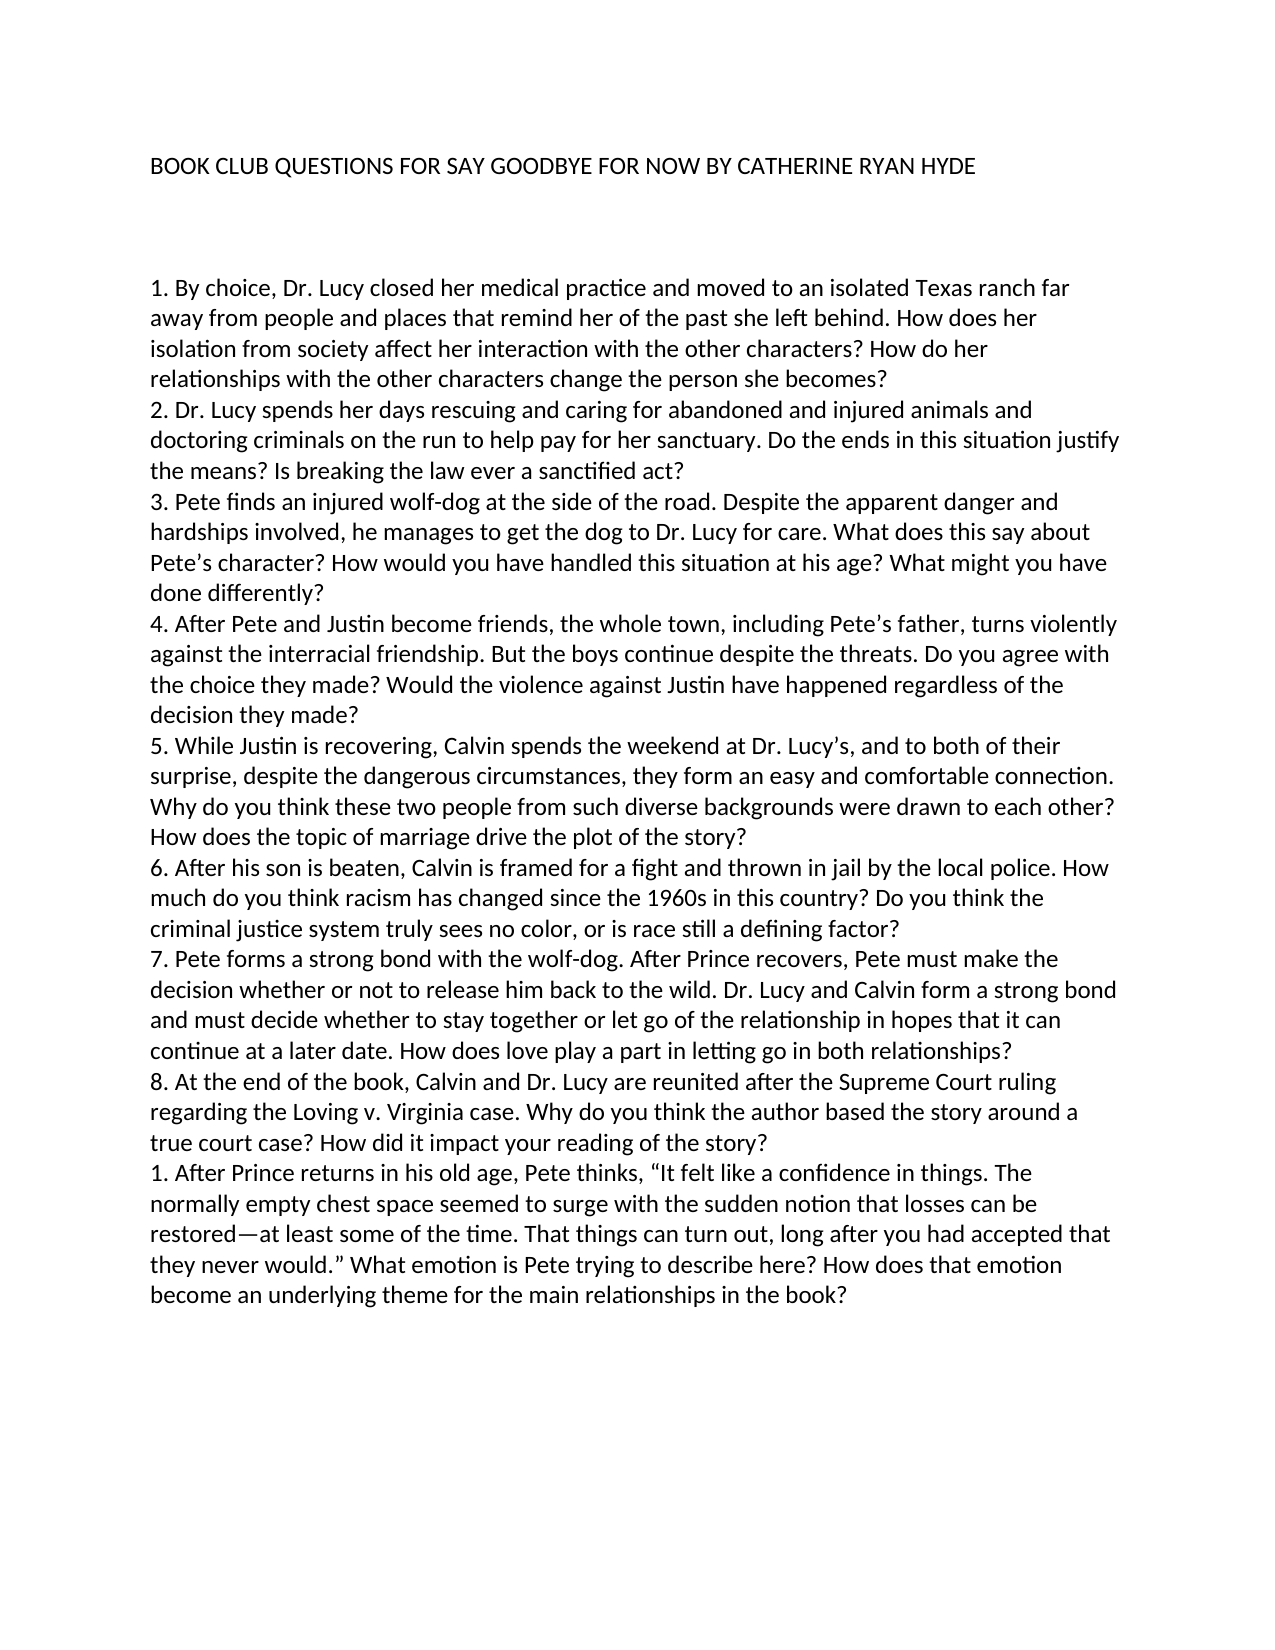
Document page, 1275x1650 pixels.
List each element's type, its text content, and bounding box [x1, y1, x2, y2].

text 3. Pete finds an injured wolf-dog at the side of the road. Despite the apparent danger and hardships involved, he manages to get the dog to Dr. Lucy for care. What does this say about Pete’s character? How would you have handled this situation at his age? What might you have done differently? [150, 486, 1125, 608]
text 4. After Pete and Justin become friends, the whole town, including Pete’s father, turns violently against the interracial friendship. But the boys continue despite the threats. Do you agree with the choice they made? Would the violence against Justin have happened regardless of the decision they made? [150, 608, 1125, 730]
text 8. At the end of the book, Calvin and Dr. Lucy are reunited after the Supreme Court ruling regarding the Loving v. Virginia case. Why do you think the author based the story around a true court case? How did it impact your reading of the story? [150, 1066, 1125, 1157]
text 6. After his son is beaten, Calvin is framed for a fight and thrown in jail by the local police. How much do you think racism has changed since the 1960s in this country? Do you think the criminal justice system truly sees no color, or is race still a defining factor? [150, 852, 1125, 943]
text 1. After Prince returns in his old age, Pete thinks, “It felt like a confidence in things. The normally empty chest space seemed to surge with the sudden notion that losses can be restored—at least some of the time. That things can turn out, long after you had accepted that they never would.” What emotion is Pete trying to describe here? How does that emotion become an underlying theme for the main relationships in the book? [150, 1157, 1125, 1310]
text 5. While Justin is recovering, Calvin spends the weekend at Dr. Lucy’s, and to both of their surprise, despite the dangerous circumstances, they form an easy and comfortable connection. Why do you think these two people from such diverse backgrounds were drawn to each other? How does the topic of marriage drive the plot of the story? [150, 730, 1125, 852]
text 1. By choice, Dr. Lucy closed her medical practice and moved to an isolated Texas ranch far away from people and places that remind her of the past she left behind. How does her isolation from society affect her interaction with the other characters? How do her relationships with the other characters change the person she becomes? [150, 272, 1125, 394]
text 7. Pete forms a strong bond with the wolf-dog. After Prince recovers, Pete must make the decision whether or not to release him back to the wild. Dr. Lucy and Calvin form a strong bond and must decide whether to stay together or let go of the relationship in hopes that it can continue at a later date. How does love play a part in letting go in both relationships? [150, 943, 1125, 1066]
text 2. Dr. Lucy spends her days rescuing and caring for abandoned and injured animals and doctoring criminals on the run to help pay for her sanctuary. Do the ends in this situation justify the means? Is breaking the law ever a sanctified act? [150, 394, 1125, 486]
text BOOK CLUB QUESTIONS FOR SAY GOODBYE FOR NOW BY CATHERINE RYAN HYDE [150, 150, 1125, 181]
